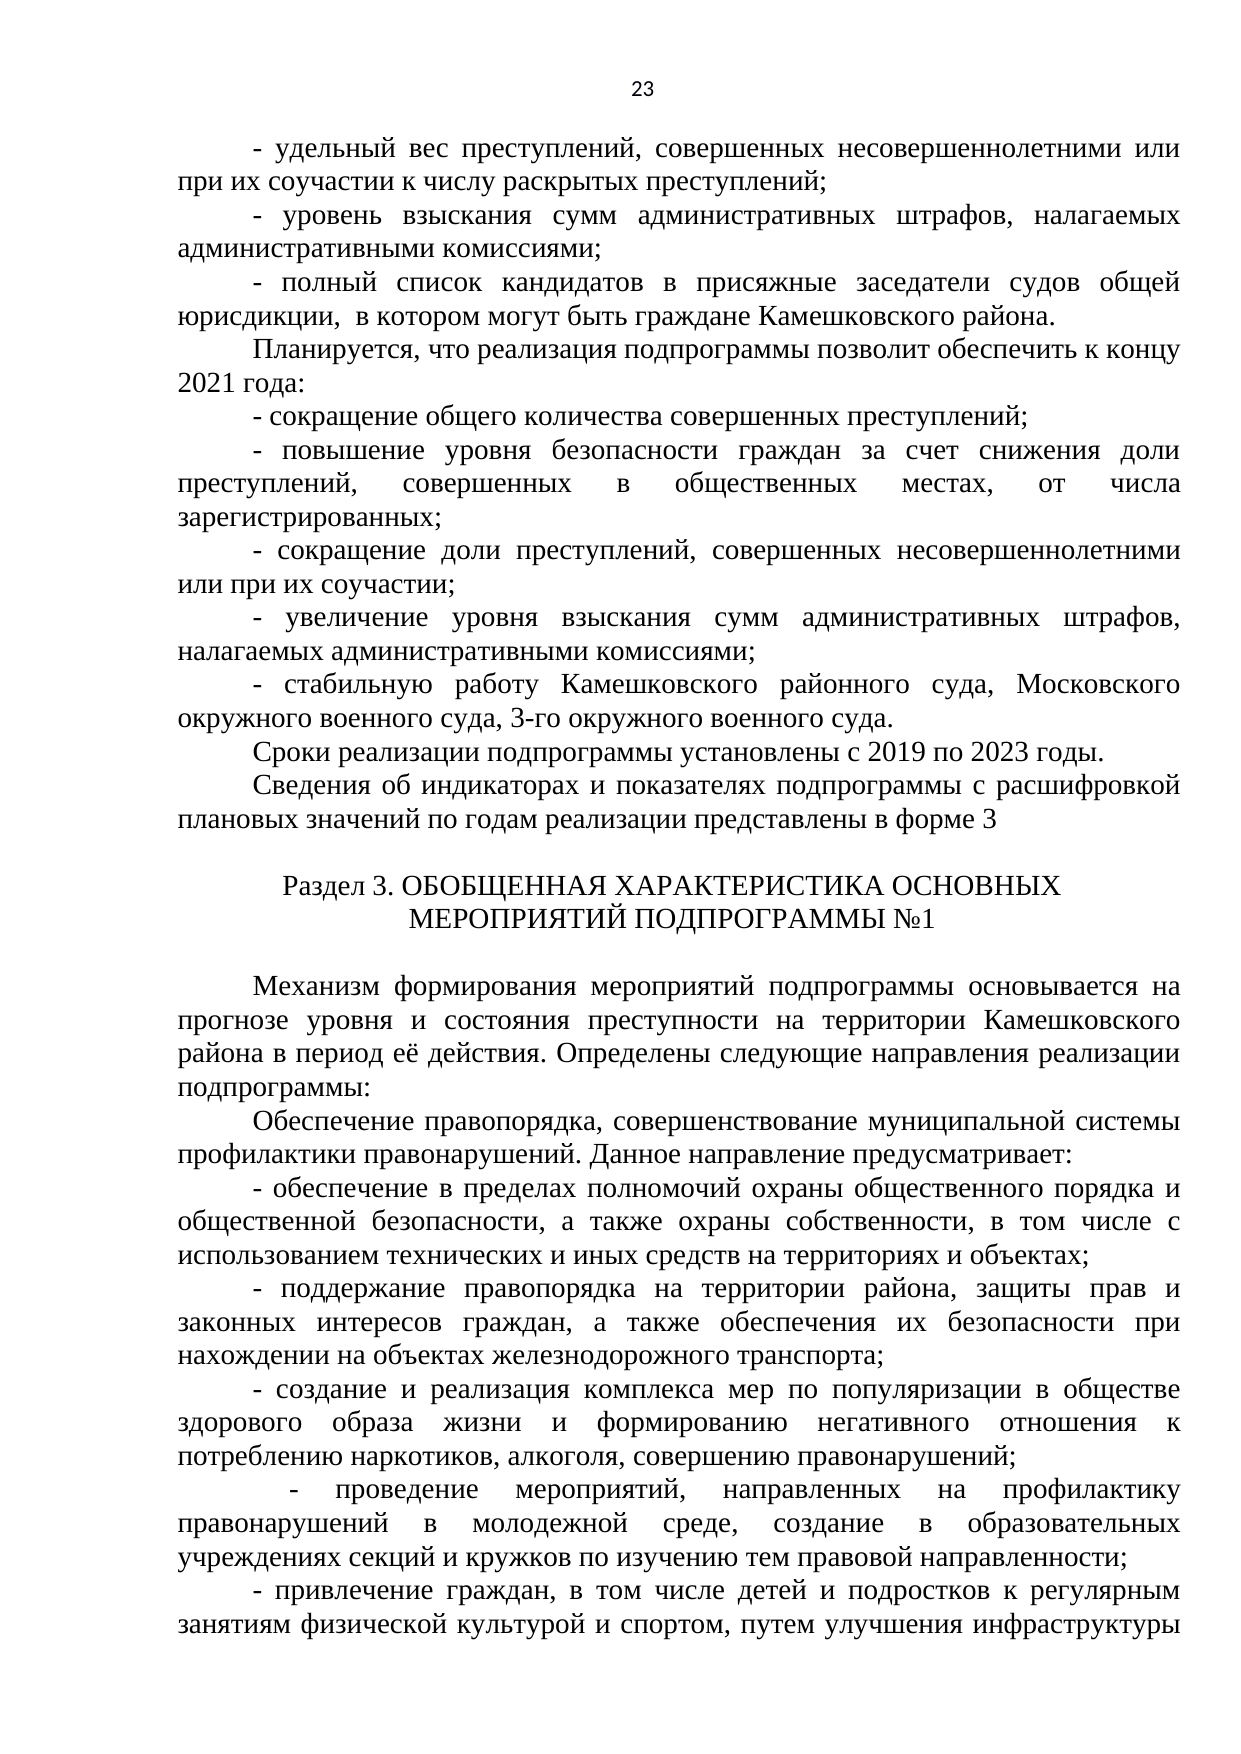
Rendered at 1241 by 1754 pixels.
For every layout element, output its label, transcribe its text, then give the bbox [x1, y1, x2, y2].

text - сокращение доли преступлений, совершенных несовершеннолетними или при их соучастии; [177, 532, 1181, 599]
text - обеспечение в пределах полномочий охраны общественного порядка и общественной безопасности, а также охраны собственности, в том числе с использованием технических и иных средств на территориях и объектах; [177, 1170, 1181, 1270]
text - увеличение уровня взыскания сумм административных штрафов, налагаемых административными комиссиями; [177, 599, 1181, 667]
text - проведение мероприятий, направленных на профилактику правонарушений в молодежной среде, создание в образовательных учреждениях секций и кружков по изучению тем правовой направленности; [177, 1472, 1181, 1572]
text Сроки реализации подпрограммы установлены с 2019 по 2023 годы. [177, 734, 1181, 767]
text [177, 1572, 1181, 1639]
text Сведения об индикаторах и показателях подпрограммы с расшифровкой плановых значений по годам реализации представлены в форме 3 [177, 767, 1181, 834]
text Обеспечение правопорядка, совершенствование муниципальной системы профилактики правонарушений. Данное направление предусматривает: [177, 1103, 1181, 1170]
text - сокращение общего количества совершенных преступлений; [177, 398, 1181, 432]
text - поддержание правопорядка на территории района, защиты прав и законных интересов граждан, а также обеспечения их безопасности при нахождении на объектах железнодорожного транспорта; [177, 1270, 1181, 1371]
text - создание и реализация комплекса мер по популяризации в обществе здорового образа жизни и формированию негативного отношения к потреблению наркотиков, алкоголя, совершению правонарушений; [177, 1371, 1181, 1472]
text - удельный вес преступлений, совершенных несовершеннолетними или при их соучастии к числу раскрытых преступлений; [177, 130, 1181, 197]
text - уровень взыскания сумм административных штрафов, налагаемых административными комиссиями; [177, 197, 1181, 264]
text Механизм формирования мероприятий подпрограммы основывается на прогнозе уровня и состояния преступности на территории Камешковского района в период её действия. Определены следующие направления реализации подпрограммы: [177, 968, 1181, 1103]
text Планируется, что реализация подпрограммы позволит обеспечить к концу 2021 года: [177, 331, 1181, 398]
text Раздел 3. ОБОБЩЕННАЯ ХАРАКТЕРИСТИКА ОСНОВНЫХ МЕРОПРИЯТИЙ ПОДПРОГРАММЫ №1 [177, 868, 1167, 935]
text - повышение уровня безопасности граждан за счет снижения доли преступлений, совершенных в общественных местах, от числа зарегистрированных; [177, 432, 1181, 532]
text - стабильную работу Камешковского районного суда, Московского окружного военного суда, 3-го окружного военного суда. [177, 667, 1181, 734]
text - полный список кандидатов в присяжные заседатели судов общей юрисдикции, в котором могут быть граждане Камешковского района. [177, 264, 1181, 331]
